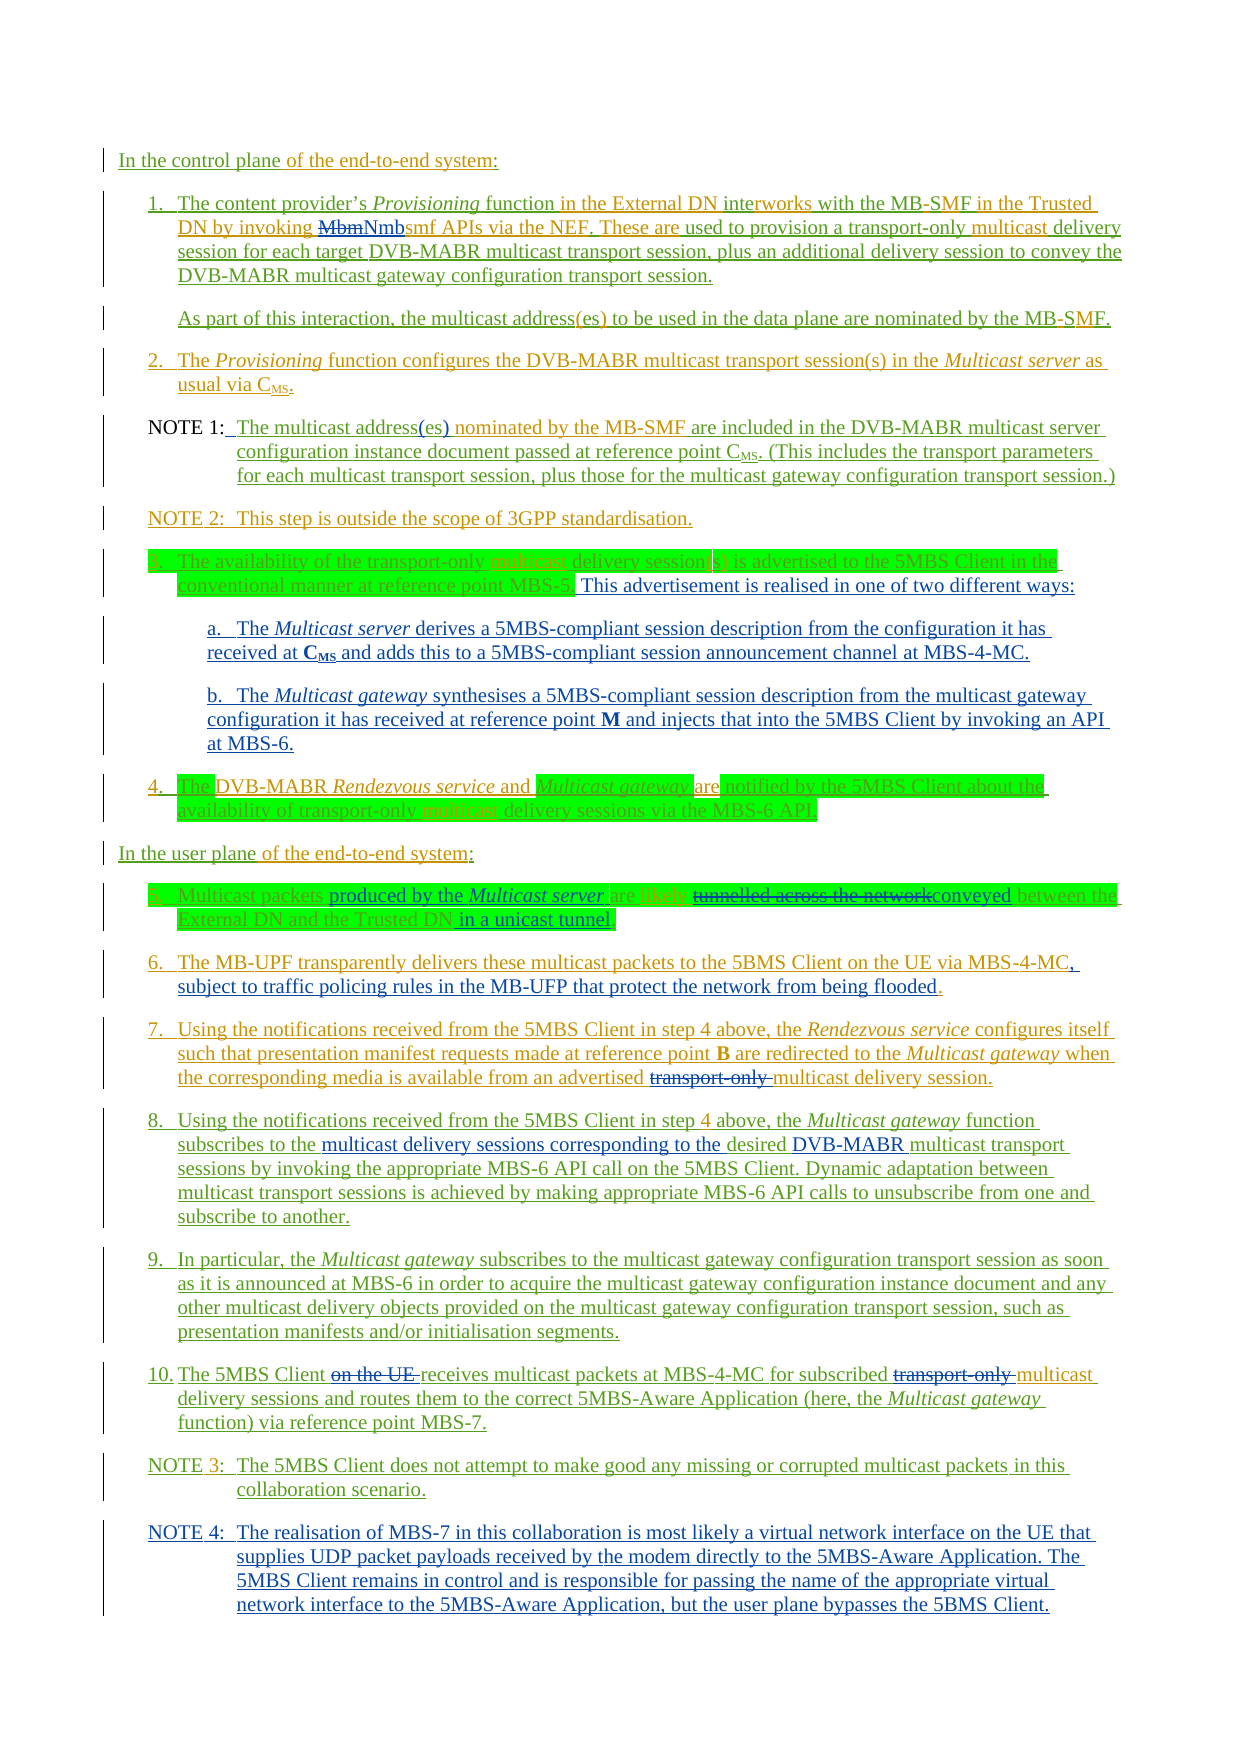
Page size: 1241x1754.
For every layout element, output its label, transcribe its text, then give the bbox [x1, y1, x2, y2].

text NOTE 1: [148, 415, 1122, 487]
